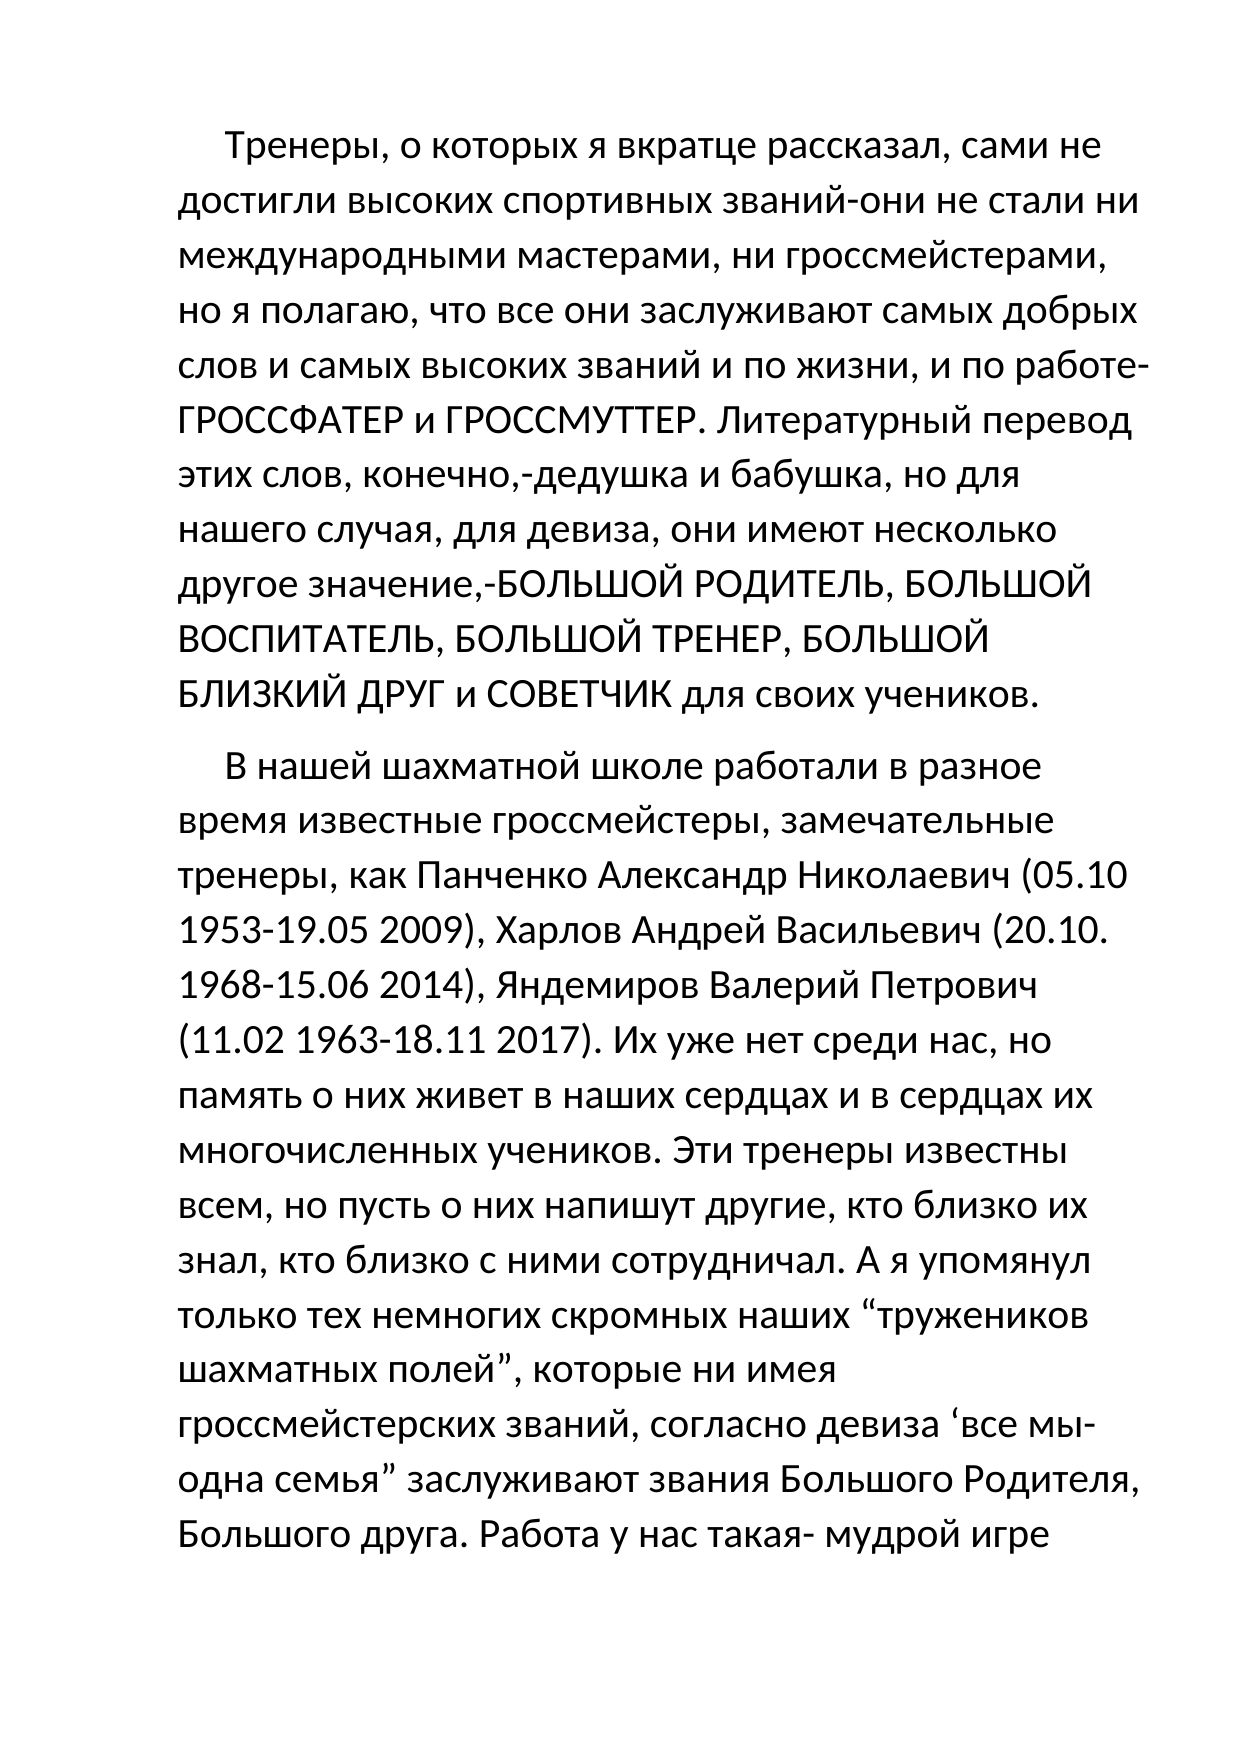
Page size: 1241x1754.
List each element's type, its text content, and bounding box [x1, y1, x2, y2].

text Тренеры, о которых я вкратце рассказал, сами не достигли высоких спортивных званий-они не стали ни международными мастерами, ни гроссмейстерами, но я полагаю, что все они заслуживают самых добрых слов и самых высоких званий и по жизни, и по работе-ГРОССФАТЕР и ГРОССМУТТЕР. Литературный перевод этих слов, конечно,-дедушка и бабушка, но для нашего случая, для девиза, они имеют несколько другое значение,-БОЛЬШОЙ РОДИТЕЛЬ, БОЛЬШОЙ ВОСПИТАТЕЛЬ, БОЛЬШОЙ ТРЕНЕР, БОЛЬШОЙ БЛИЗКИЙ ДРУГ и СОВЕТЧИК для своих учеников. [177, 118, 1152, 718]
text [177, 739, 1152, 1558]
